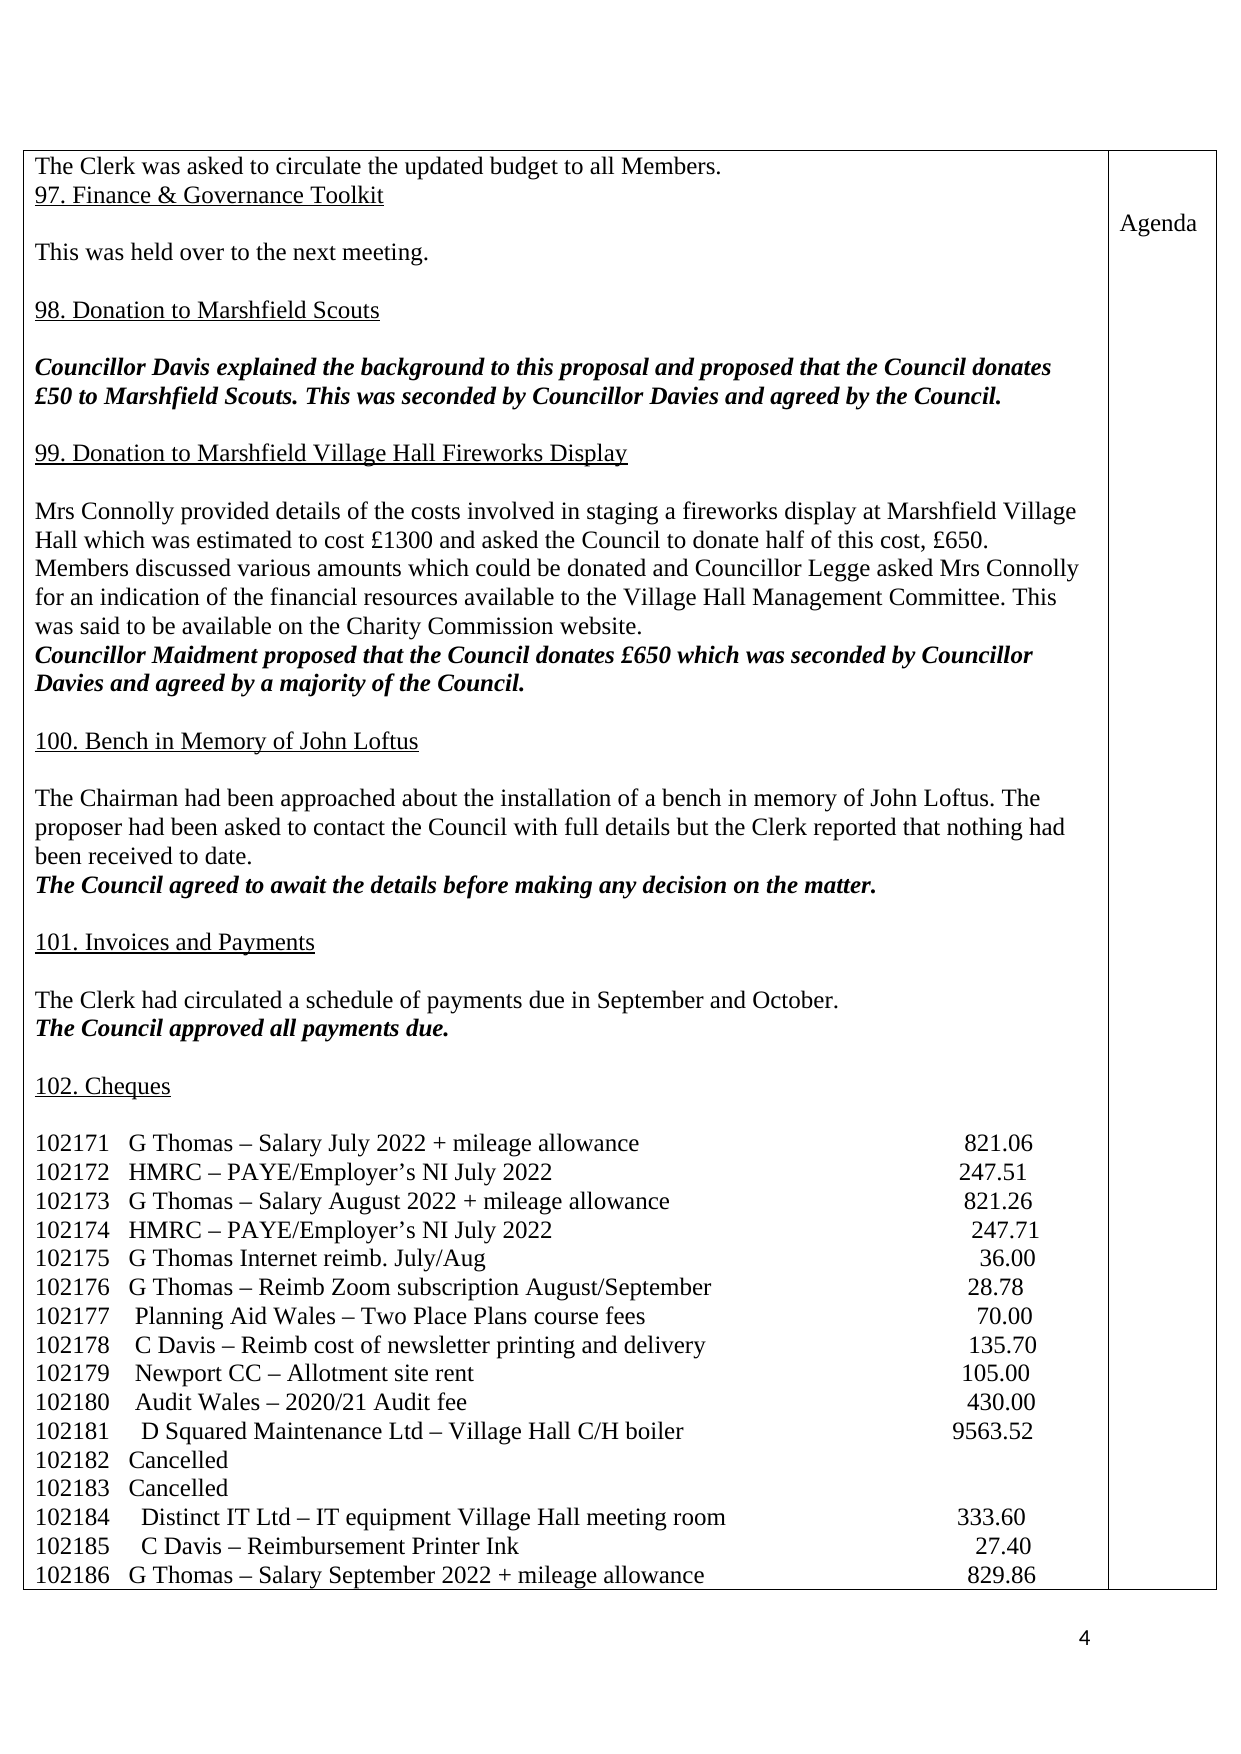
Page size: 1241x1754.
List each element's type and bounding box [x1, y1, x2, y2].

table_header [1109, 151, 1216, 1588]
table_header [24, 151, 1108, 1588]
